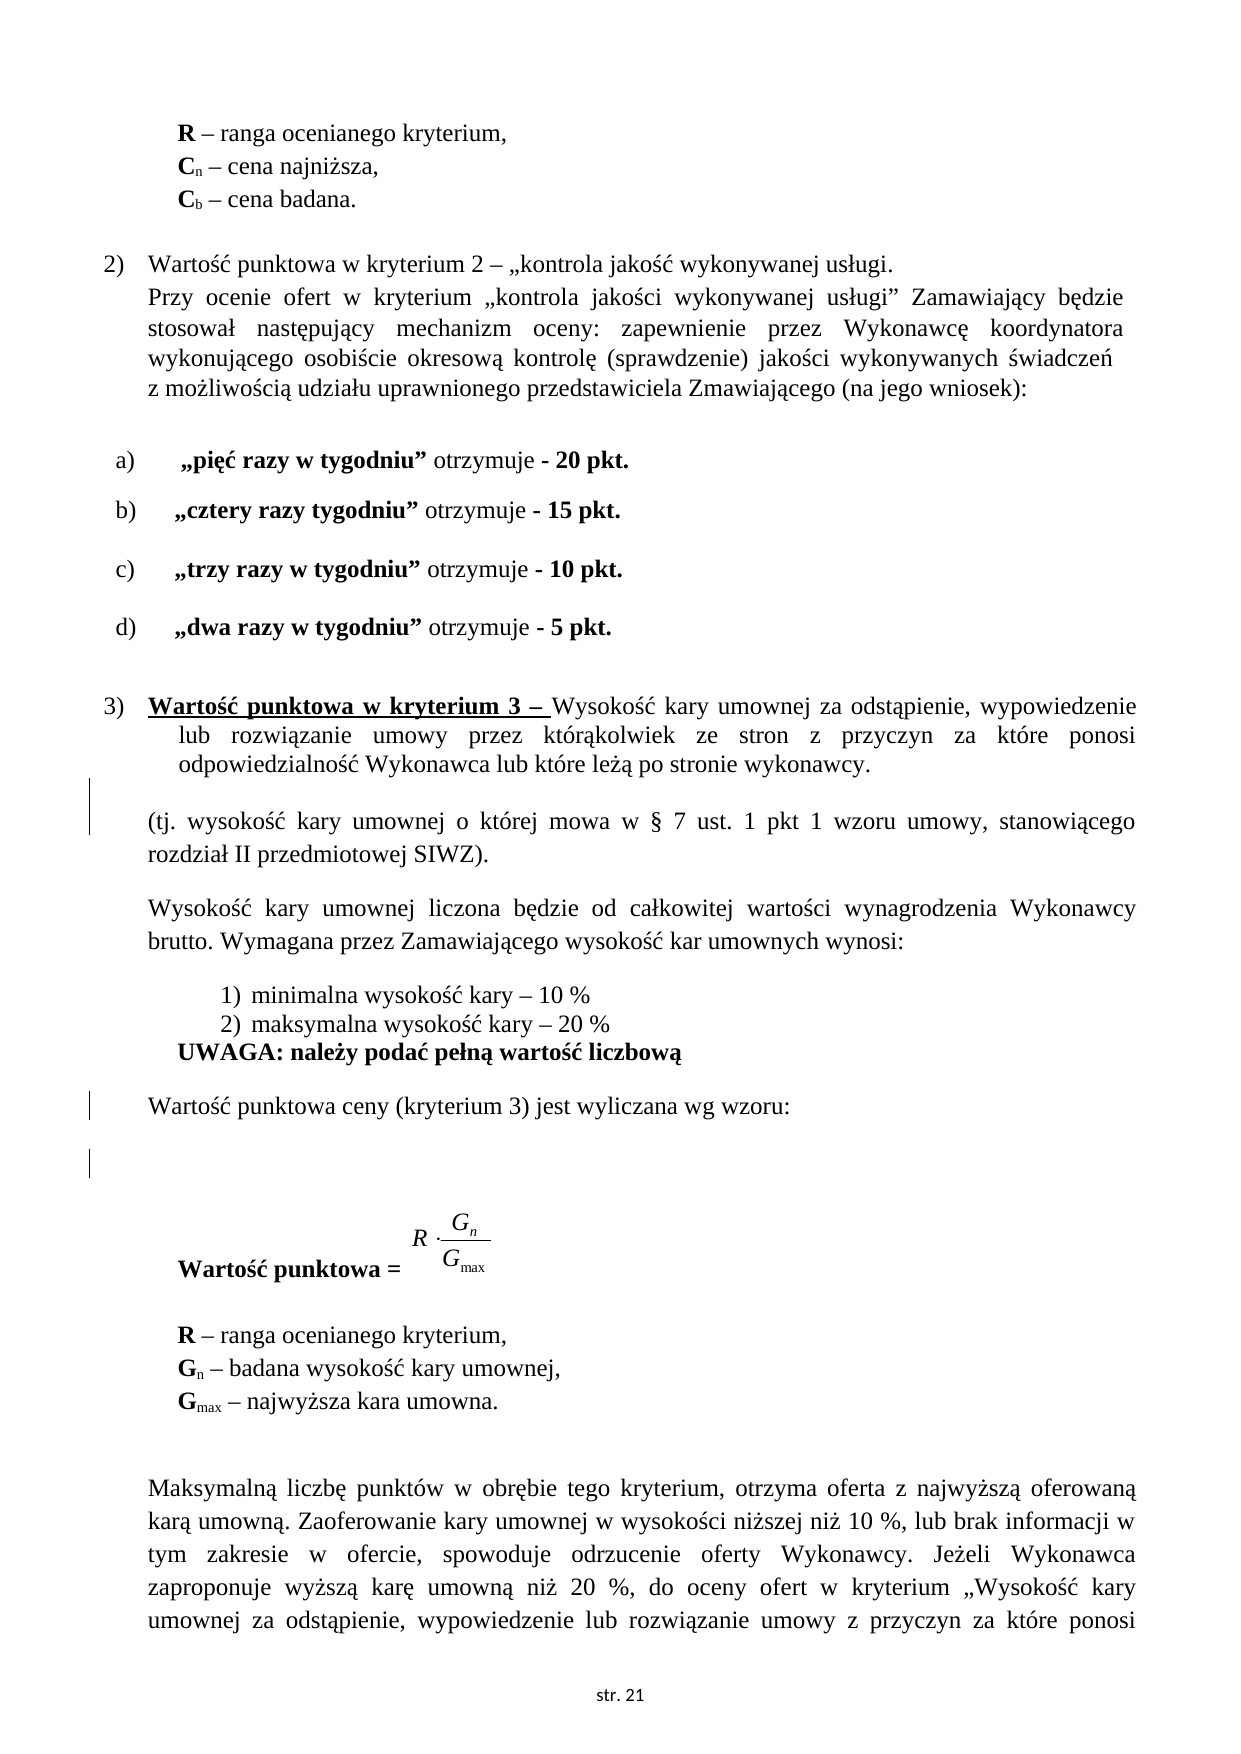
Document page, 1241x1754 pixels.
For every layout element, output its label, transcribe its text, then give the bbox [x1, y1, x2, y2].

text Przy ocenie ofert w kryterium „kontrola jakości wykonywanej usługi” Zamawiający będzie stosował następujący mechanizm oceny: zapewnienie przez Wykonawcę koordynatora wykonującego osobiście okresową kontrolę (sprawdzenie) jakości wykonywanych świadczeń z możliwością udziału uprawnionego przedstawiciela Zmawiającego (na jego wniosek): [148, 282, 1124, 402]
list „pięć razy w tygodniu” otrzymuje - 20 pkt. [115, 445, 1124, 473]
text Wysokość kary umownej liczona będzie od całkowitej wartości wynagrodzenia Wykonawcy brutto. Wymagana przez Zamawiającego wysokość kar umownych wynosi: [148, 893, 1137, 955]
text Gn – badana wysokość kary umownej, [103, 1353, 1137, 1382]
text Gmax – najwyższa kara umowna. [103, 1386, 1137, 1415]
list „dwa razy w tygodniu” otrzymuje - 5 pkt. [115, 612, 1124, 641]
list Wartość punktowa w kryterium 2 – „kontrola jakość wykonywanej usługi. [103, 249, 1137, 278]
text R – ranga ocenianego kryterium, [103, 1320, 1137, 1349]
list „cztery razy tygodniu” otrzymuje - 15 pkt. [115, 495, 1124, 524]
text Wartość punktowa = [103, 1207, 1137, 1283]
text (tj. wysokość kary umownej o której mowa w § 7 ust. 1 pkt 1 wzoru umowy, stanowiącego rozdział II przedmiotowej SIWZ). [148, 806, 1137, 868]
text R – ranga ocenianego kryterium, [103, 118, 1137, 147]
list minimalna wysokość kary – 10 % [220, 980, 1137, 1009]
text Wartość punktowa ceny (kryterium 3) jest wyliczana wg wzoru: [148, 1091, 1137, 1120]
list „trzy razy w tygodniu” otrzymuje - 10 pkt. [115, 554, 1124, 582]
text UWAGA: należy podać pełną wartość liczbową [177, 1037, 1137, 1066]
list Wartość punktowa w kryterium 3 – Wysokość kary umownej za odstąpienie, wypowiedzenie lub rozwiązanie umowy przez którąkolwiek ze stron z przyczyn za które ponosi odpowiedzialność Wykonawca lub które leżą po stronie wykonawcy. [103, 691, 1137, 777]
list maksymalna wysokość kary – 20 % [220, 1009, 1137, 1037]
text Cb – cena badana. [103, 184, 1137, 213]
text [148, 1473, 1137, 1634]
text Cn – cena najniższa, [103, 151, 1137, 180]
